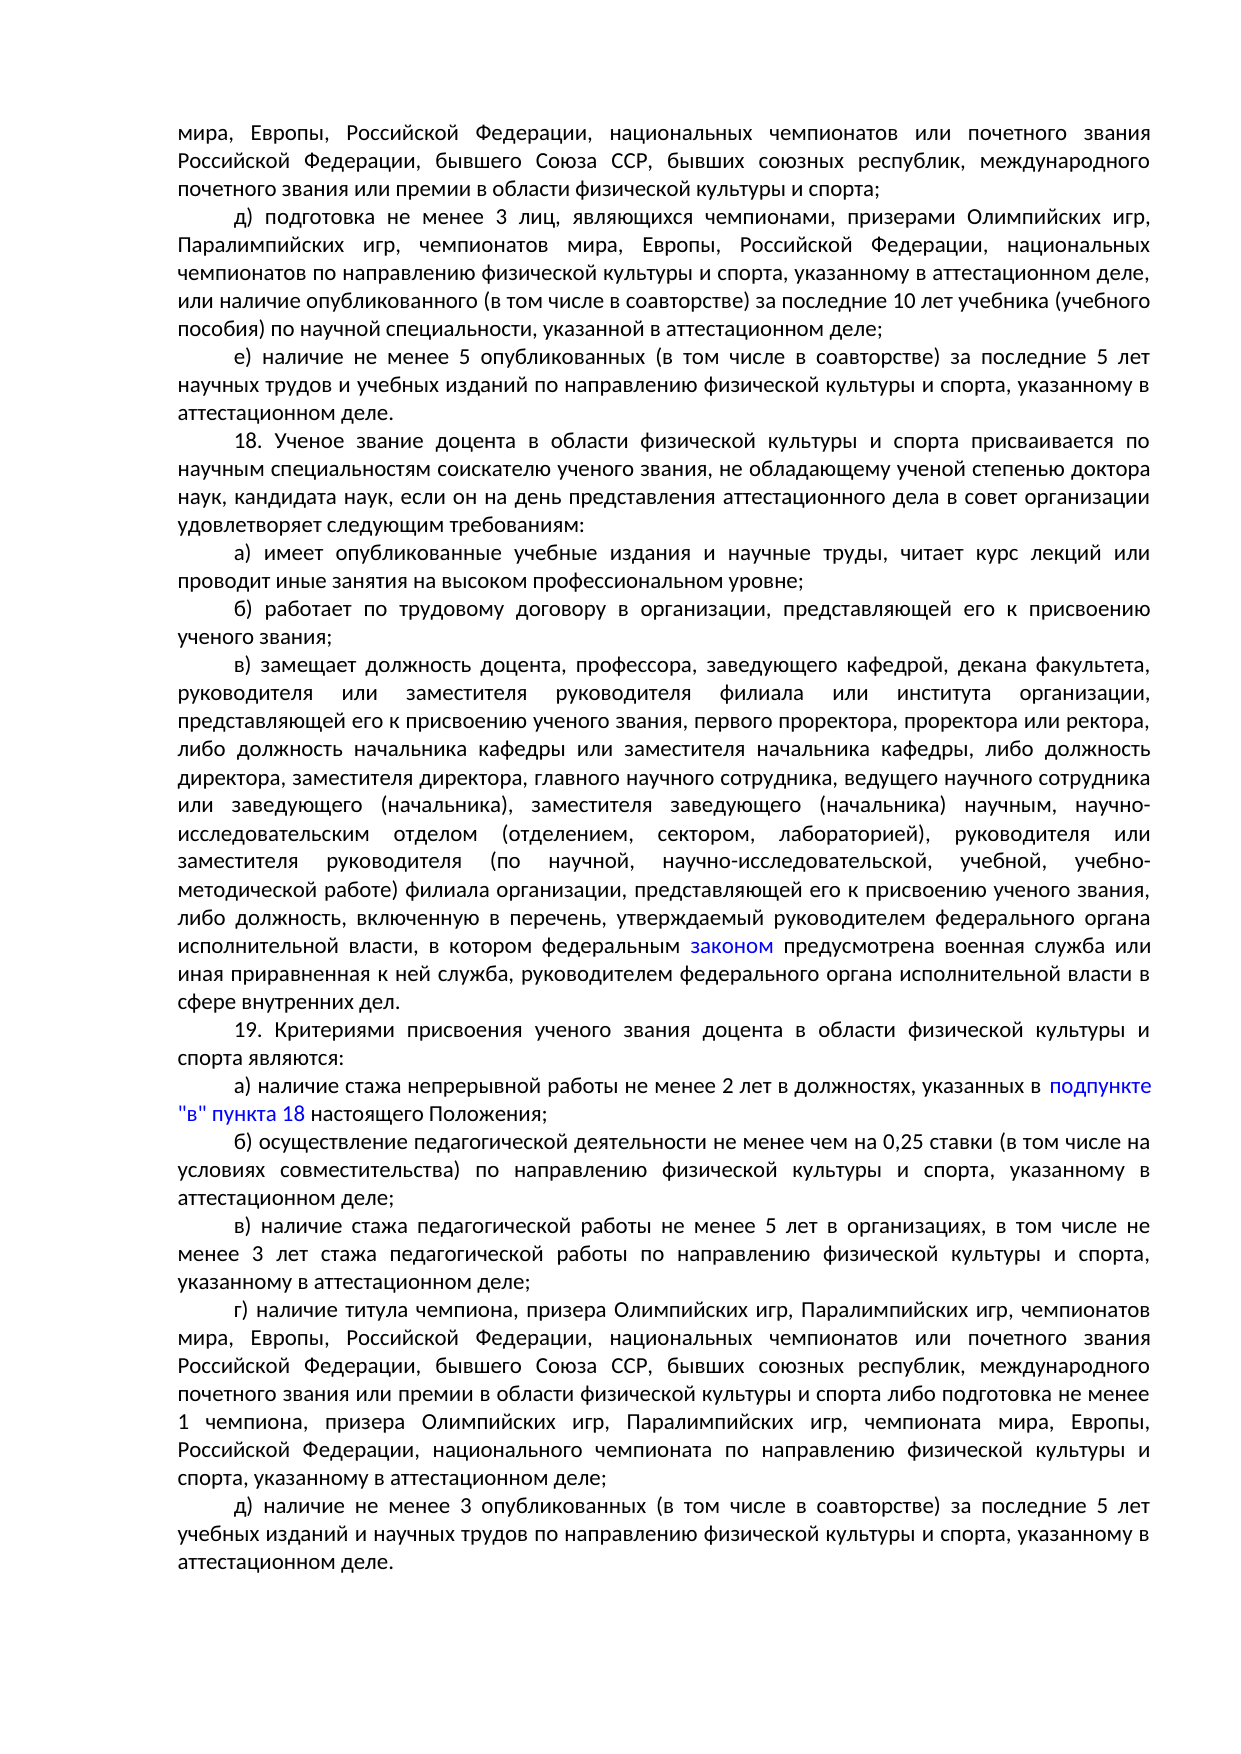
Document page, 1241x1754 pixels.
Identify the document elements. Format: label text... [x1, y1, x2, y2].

text г) наличие титула чемпиона, призера Олимпийских игр, Паралимпийских игр, чемпионатов мира, Европы, Российской Федерации, национальных чемпионатов или почетного звания Российской Федерации, бывшего Союза ССР, бывших союзных республик, международного почетного звания или премии в области физической культуры и спорта либо подготовка не менее 1 чемпиона, призера Олимпийских игр, Паралимпийских игр, чемпионата мира, Европы, Российской Федерации, национального чемпионата по направлению физической культуры и спорта, указанному в аттестационном деле; [177, 1295, 1152, 1491]
text 19. Критериями присвоения ученого звания доцента в области физической культуры и спорта являются: [177, 1015, 1152, 1071]
text б) осуществление педагогической деятельности не менее чем на 0,25 ставки (в том числе на условиях совместительства) по направлению физической культуры и спорта, указанному в аттестационном деле; [177, 1127, 1152, 1211]
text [177, 118, 1152, 202]
text е) наличие не менее 5 опубликованных (в том числе в соавторстве) за последние 5 лет научных трудов и учебных изданий по направлению физической культуры и спорта, указанному в аттестационном деле. [177, 342, 1152, 426]
text б) работает по трудовому договору в организации, представляющей его к присвоению ученого звания; [177, 594, 1152, 651]
text д) наличие не менее 3 опубликованных (в том числе в соавторстве) за последние 5 лет учебных изданий и научных трудов по направлению физической культуры и спорта, указанному в аттестационном деле. [177, 1491, 1152, 1575]
text а) имеет опубликованные учебные издания и научные труды, читает курс лекций или проводит иные занятия на высоком профессиональном уровне; [177, 538, 1152, 594]
text в) замещает должность доцента, профессора, заведующего кафедрой, декана факультета, руководителя или заместителя руководителя филиала или института организации, представляющей его к присвоению ученого звания, первого проректора, проректора или ректора, либо должность начальника кафедры или заместителя начальника кафедры, либо должность директора, заместителя директора, главного научного сотрудника, ведущего научного сотрудника или заведующего (начальника), заместителя заведующего (начальника) научным, научно-исследовательским отделом (отделением, сектором, лабораторией), руководителя или заместителя руководителя (по научной, научно-исследовательской, учебной, учебно-методической работе) филиала организации, представляющей его к присвоению ученого звания, либо должность, включенную в перечень, утверждаемый руководителем федерального органа исполнительной власти, в котором федеральным законом предусмотрена военная служба или иная приравненная к ней служба, руководителем федерального органа исполнительной власти в сфере внутренних дел. [177, 651, 1152, 1015]
text 18. Ученое звание доцента в области физической культуры и спорта присваивается по научным специальностям соискателю ученого звания, не обладающему ученой степенью доктора наук, кандидата наук, если он на день представления аттестационного дела в совет организации удовлетворяет следующим требованиям: [177, 426, 1152, 538]
text в) наличие стажа педагогической работы не менее 5 лет в организациях, в том числе не менее 3 лет стажа педагогической работы по направлению физической культуры и спорта, указанному в аттестационном деле; [177, 1211, 1152, 1295]
text а) наличие стажа непрерывной работы не менее 2 лет в должностях, указанных в подпункте "в" пункта 18 настоящего Положения; [177, 1071, 1152, 1127]
text д) подготовка не менее 3 лиц, являющихся чемпионами, призерами Олимпийских игр, Паралимпийских игр, чемпионатов мира, Европы, Российской Федерации, национальных чемпионатов по направлению физической культуры и спорта, указанному в аттестационном деле, или наличие опубликованного (в том числе в соавторстве) за последние 10 лет учебника (учебного пособия) по научной специальности, указанной в аттестационном деле; [177, 202, 1152, 342]
